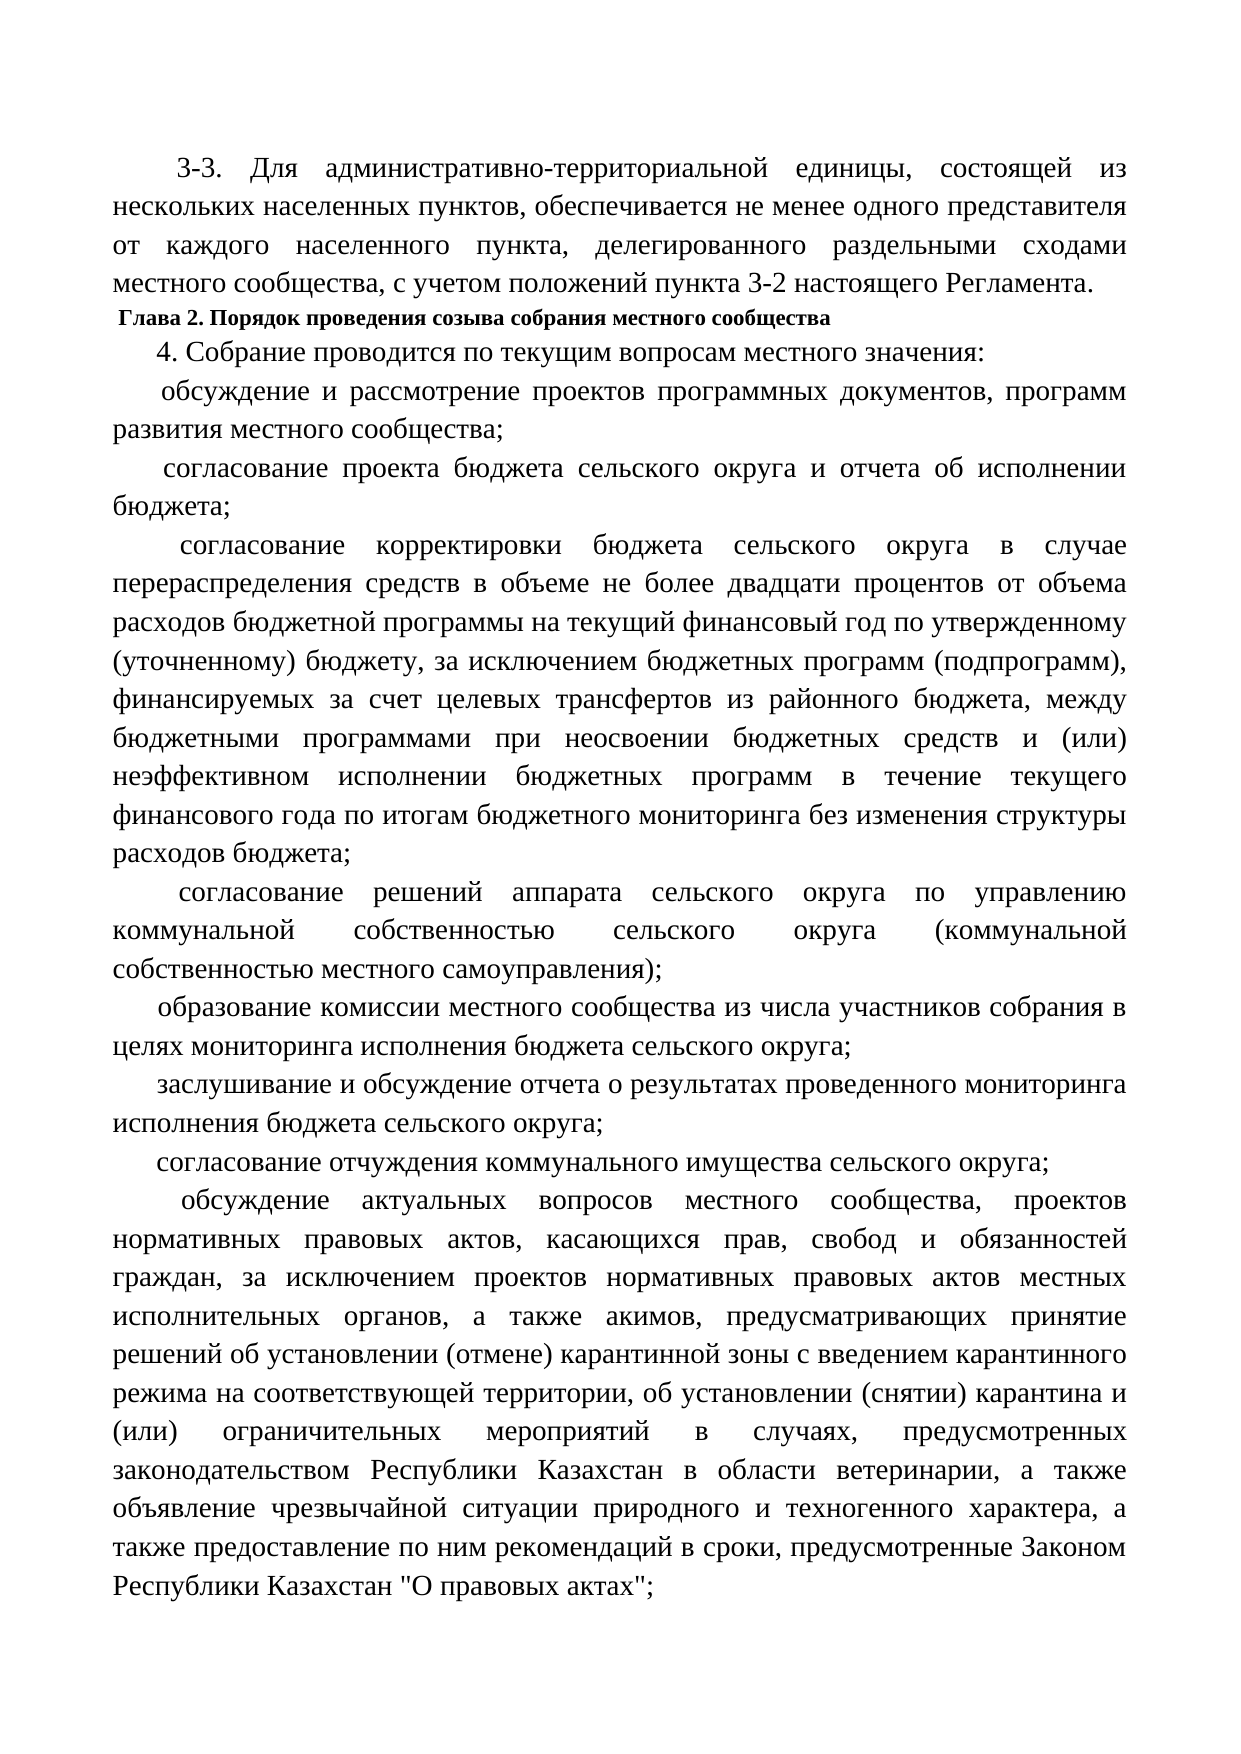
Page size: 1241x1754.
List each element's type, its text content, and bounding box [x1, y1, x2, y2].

text обсуждение актуальных вопросов местного сообщества, проектов нормативных правовых актов, касающихся прав, свобод и обязанностей граждан, за исключением проектов нормативных правовых актов местных исполнительных органов, а также акимов, предусматривающих принятие решений об установлении (отмене) карантинной зоны с введением карантинного режима на соответствующей территории, об установлении (снятии) карантина и (или) ограничительных мероприятий в случаях, предусмотренных законодательством Республики Казахстан в области ветеринарии, а также объявление чрезвычайной ситуации природного и техногенного характера, а также предоставление по ним рекомендаций в сроки, предусмотренные Законом Республики Казахстан "О правовых актах"; [112, 1182, 1128, 1601]
text заслушивание и обсуждение отчета о результатах проведенного мониторинга исполнения бюджета сельского округа; [112, 1067, 1128, 1139]
text согласование отчуждения коммунального имущества сельского округа; [112, 1144, 1128, 1177]
text согласование решений аппарата сельского округа по управлению коммунальной собственностью сельского округа (коммунальной собственностью местного самоуправления); [112, 874, 1128, 984]
text обсуждение и рассмотрение проектов программных документов, программ развития местного сообщества; [112, 373, 1128, 445]
text 4. Собрание проводится по текущим вопросам местного значения: [112, 334, 1128, 368]
text образование комиссии местного сообщества из числа участников собрания в целях мониторинга исполнения бюджета сельского округа; [112, 989, 1128, 1062]
text согласование корректировки бюджета сельского округа в случае перераспределения средств в объеме не более двадцати процентов от объема расходов бюджетной программы на текущий финансовый год по утвержденному (уточненному) бюджету, за исключением бюджетных программ (подпрограмм), финансируемых за счет целевых трансфертов из районного бюджета, между бюджетными программами при неосвоении бюджетных средств и (или) неэффективном исполнении бюджетных программ в течение текущего финансового года по итогам бюджетного мониторинга без изменения структуры расходов бюджета; [112, 527, 1128, 869]
text 3-3. Для административно-территориальной единицы, состоящей из нескольких населенных пунктов, обеспечивается не менее одного представителя от каждого населенного пункта, делегированного раздельными сходами местного сообщества, с учетом положений пункта 3-2 настоящего Регламента. [112, 150, 1128, 299]
text Глава 2. Порядок проведения созыва собрания местного сообщества [112, 304, 1128, 331]
text согласование проекта бюджета сельского округа и отчета об исполнении бюджета; [112, 450, 1128, 522]
